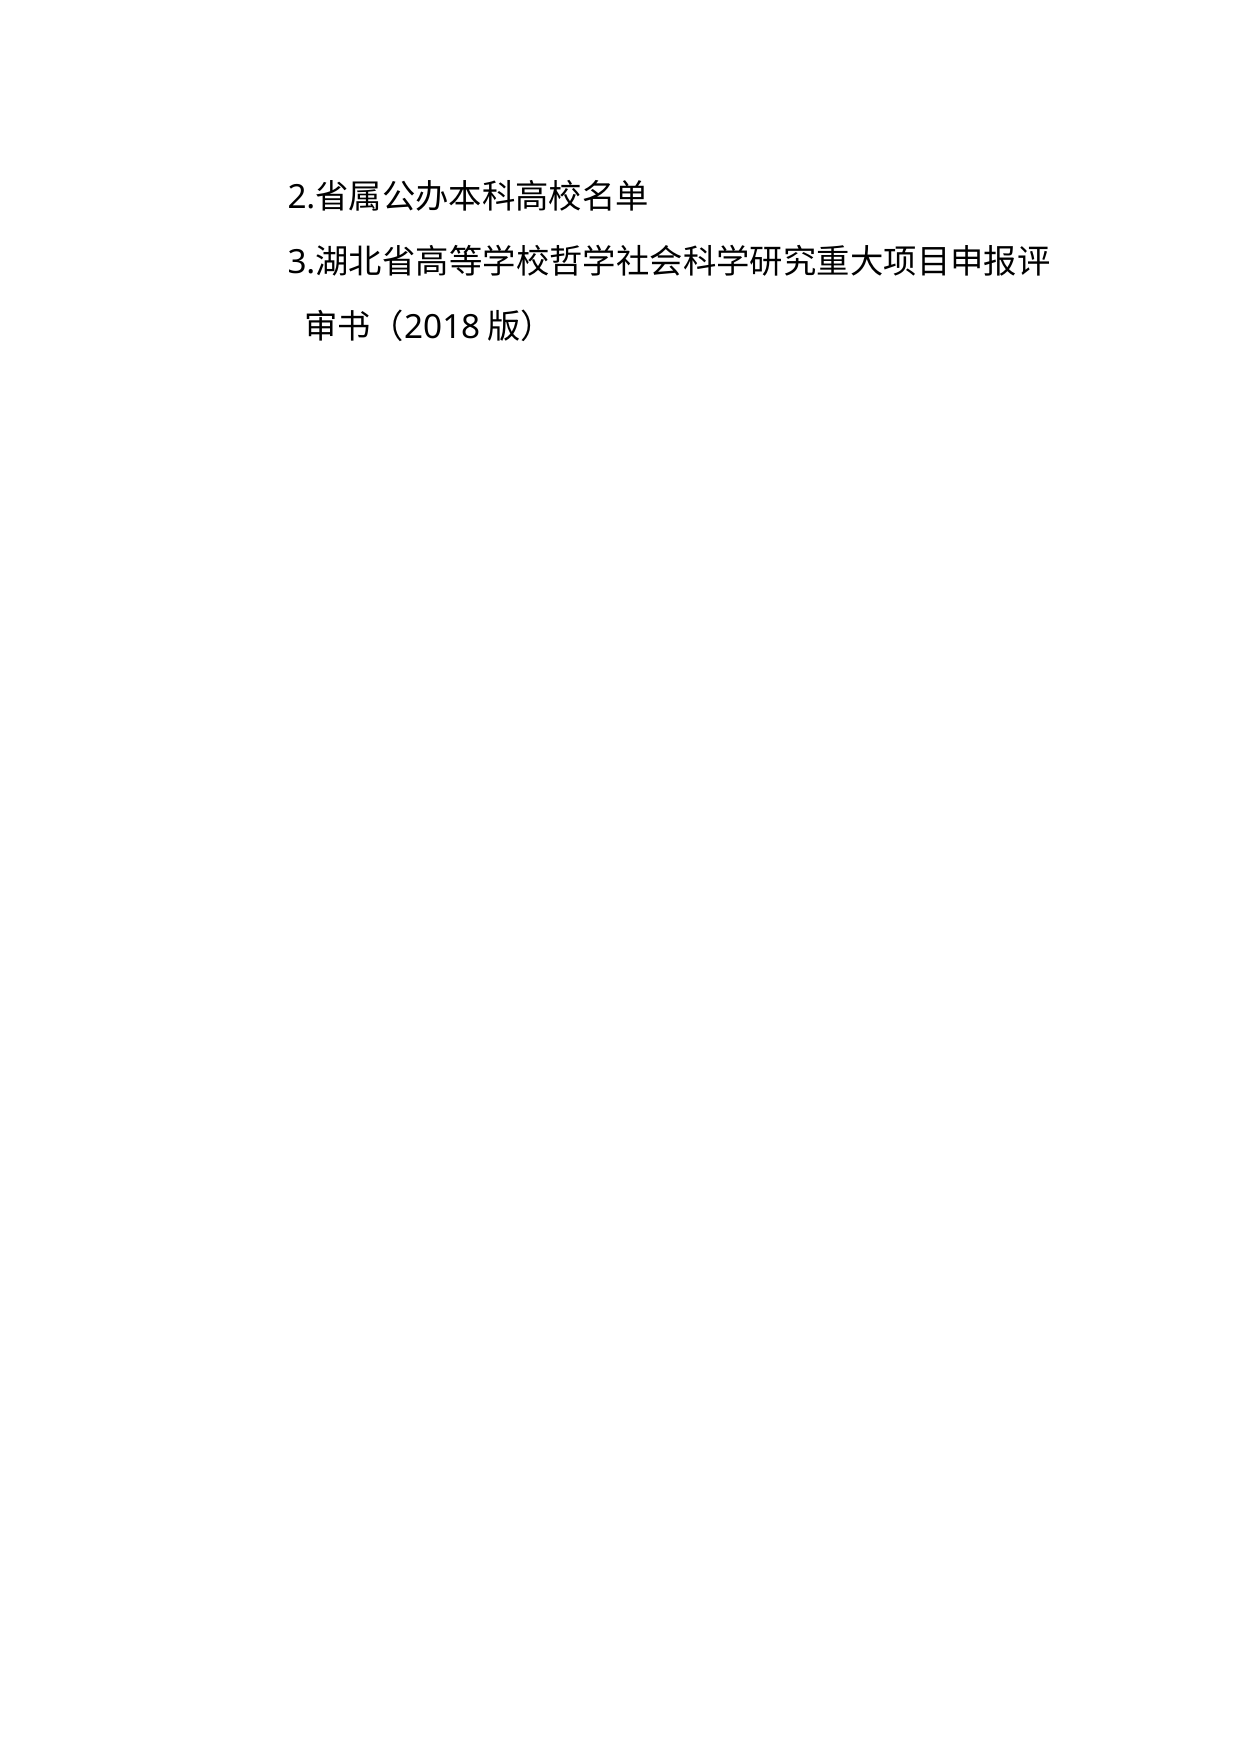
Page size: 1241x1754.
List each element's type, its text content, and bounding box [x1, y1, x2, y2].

text 2.省属公办本科高校名单 [287, 162, 1053, 227]
text 3.湖北省高等学校哲学社会科学研究重大项目申报评审书（2018版） [287, 227, 1053, 357]
